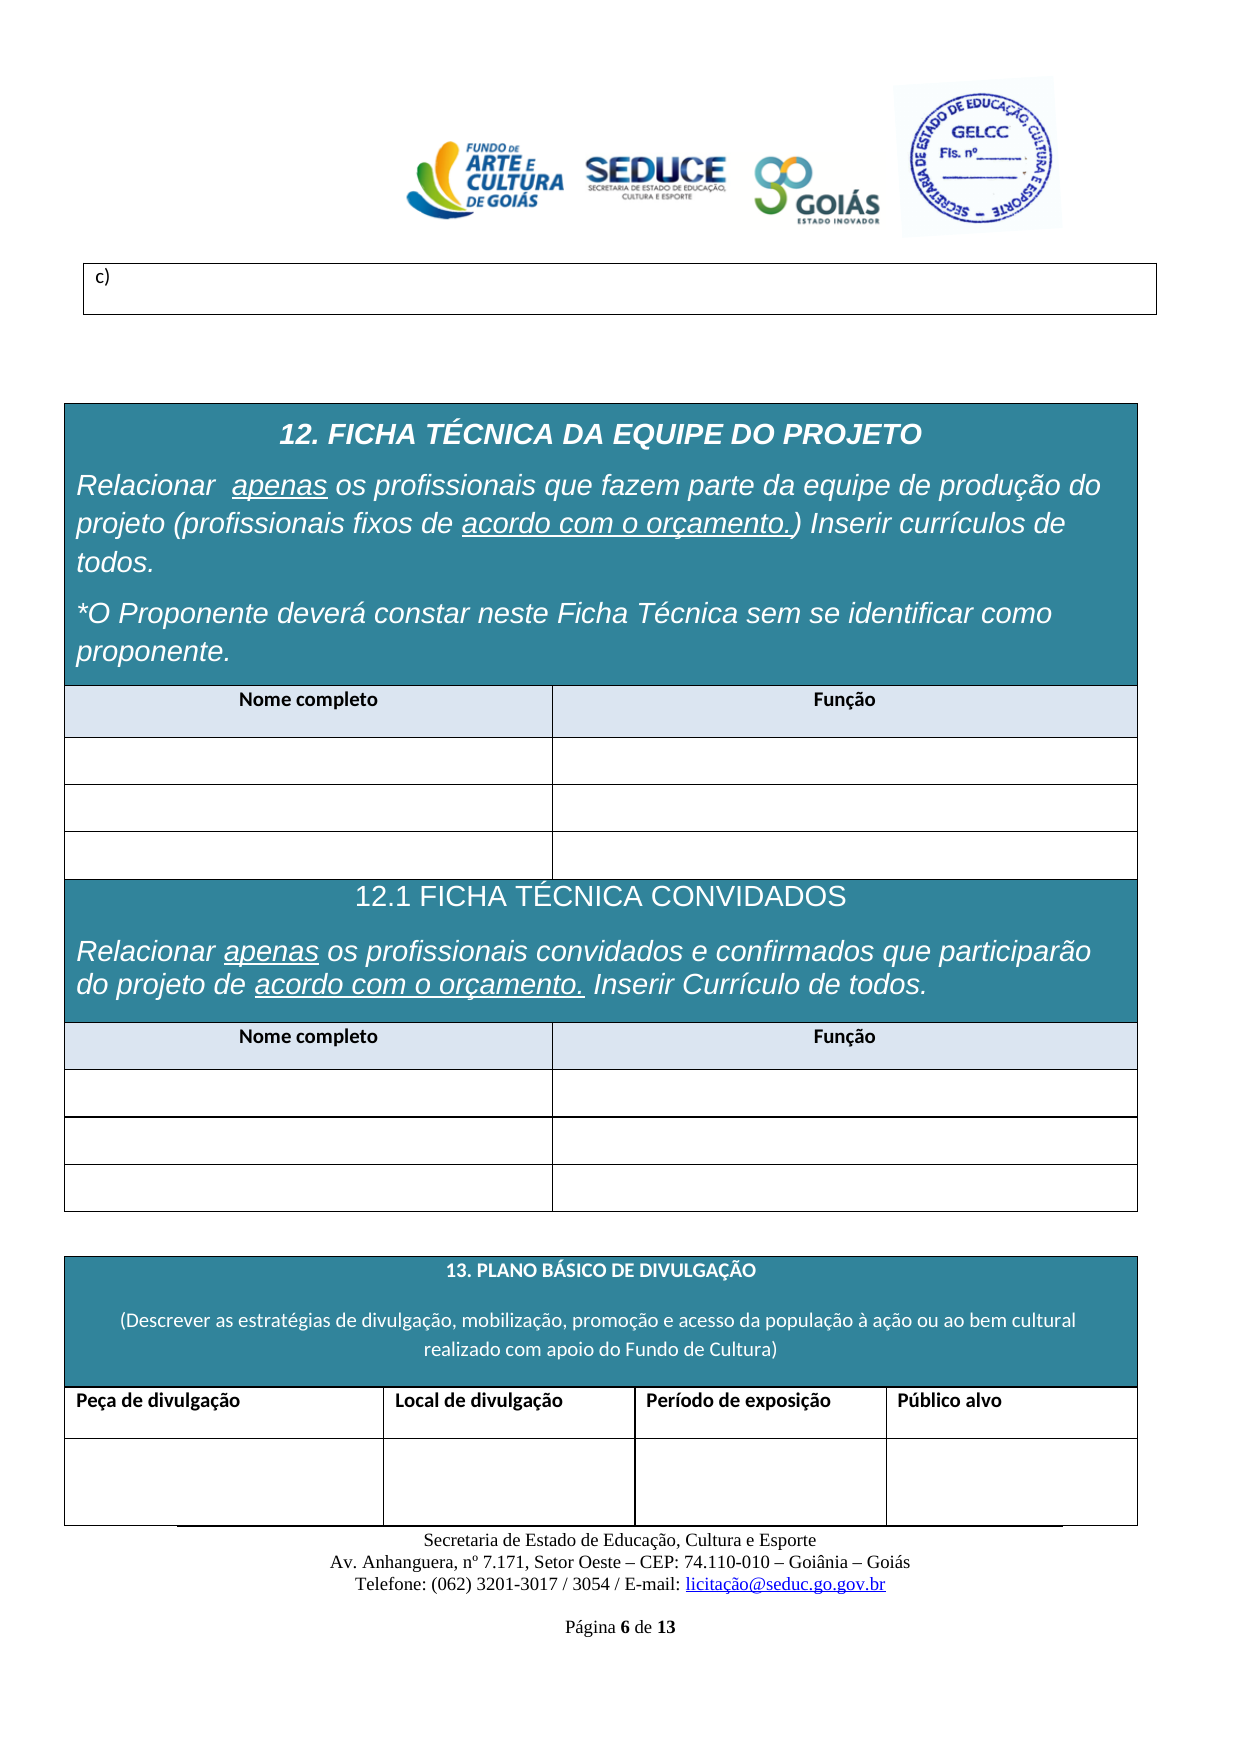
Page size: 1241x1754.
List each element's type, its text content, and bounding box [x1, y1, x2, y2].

table_cell Local de divulgação [384, 1388, 634, 1438]
table_cell [553, 738, 1137, 784]
table_cell Peça de divulgação [65, 1388, 383, 1438]
table_cell Função [553, 1023, 1137, 1069]
table_cell Público alvo [887, 1388, 1137, 1438]
table_cell [384, 1439, 634, 1525]
table_cell [65, 785, 552, 831]
table_cell [65, 1439, 383, 1525]
table_cell Função [553, 686, 1137, 737]
table_cell [553, 1118, 1137, 1164]
table_cell [553, 832, 1137, 878]
table_cell [553, 1070, 1137, 1116]
table_cell [65, 1070, 552, 1116]
table_cell 12.1 FICHA TÉCNICA CONVIDADOS Relacionar apenas os profissionais convidados e confirmados que participarão do projeto de acordo com o orçamento. Inserir Currículo de todos. [65, 880, 1137, 1022]
table_cell [636, 1439, 886, 1525]
table_cell [553, 1165, 1137, 1211]
table_cell [887, 1439, 1137, 1525]
table_cell Nome completo [65, 686, 552, 737]
table_cell [65, 1118, 552, 1164]
table_cell [65, 1165, 552, 1211]
table_header 13. PLANO BÁSICO DE DIVULGAÇÃO (Descrever as estratégias de divulgação, mobilização, promoção e acesso da população à ação ou ao bem cultural realizado com apoio do Fundo de Cultura) [65, 1257, 1137, 1386]
table_cell [65, 832, 552, 878]
picture [388, 137, 892, 238]
table_cell Período de exposição [636, 1388, 886, 1438]
table_cell [65, 738, 552, 784]
table_cell [553, 785, 1137, 831]
table_header 12. FICHA TÉCNICA DA EQUIPE DO PROJETO Relacionar apenas os profissionais que fazem parte da equipe de produção do projeto (profissionais fixos de acordo com o orçamento.) Inserir currículos de todos. *O Proponente deverá constar neste Ficha Técnica sem se identificar como proponente. [65, 404, 1137, 685]
table_cell c) [84, 264, 1156, 314]
table_cell Nome completo [65, 1023, 552, 1069]
